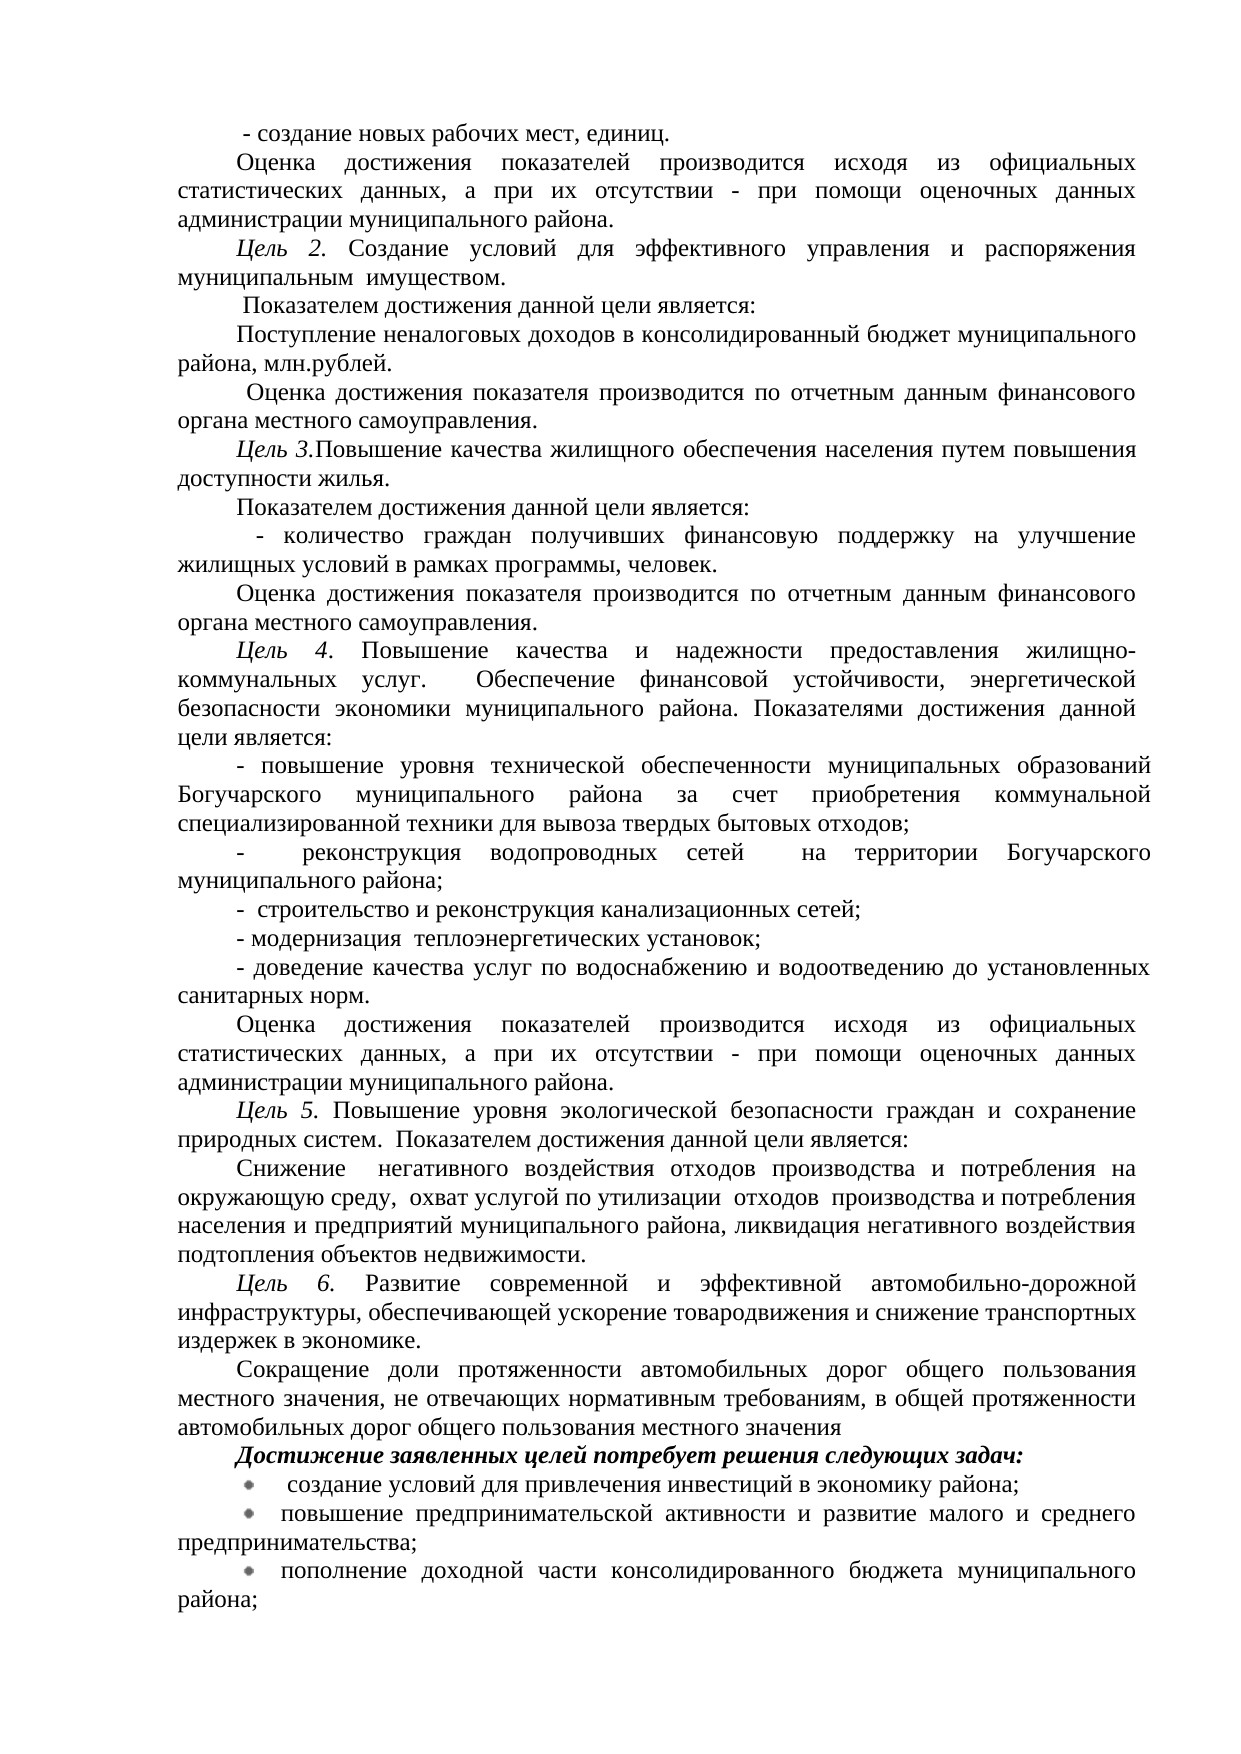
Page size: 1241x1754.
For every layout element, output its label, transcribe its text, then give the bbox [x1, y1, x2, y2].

text Цель 4. Повышение качества и надежности предоставления жилищно-коммунальных услуг. Обеспечение финансовой устойчивости, энергетической безопасности экономики муниципального района. Показателями достижения данной цели является: [177, 636, 1137, 751]
text Цель 5. Повышение уровня экологической безопасности граждан и сохранение природных систем. Показателем достижения данной цели является: [177, 1096, 1137, 1153]
text Цель 2. Создание условий для эффективного управления и распоряжения муниципальным имуществом. [177, 233, 1137, 291]
text Показателем достижения данной цели является: [177, 492, 1137, 521]
text Показателем достижения данной цели является: [177, 291, 1137, 319]
list повышение предпринимательской активности и развитие малого и среднего предпринимательства; [177, 1498, 1137, 1556]
text Оценка достижения показателей производится исходя из официальных статистических данных, а при их отсутствии - при помощи оценочных данных администрации муниципального района. [177, 1009, 1137, 1096]
text Оценка достижения показателя производится по отчетным данным финансового органа местного самоуправления. [177, 377, 1137, 434]
list Достижение заявленных целей потребует решения следующих задач: [177, 1441, 1137, 1469]
picture [237, 1504, 254, 1522]
text - повышение уровня технической обеспеченности муниципальных образований Богучарского муниципального района за счет приобретения коммунальной специализированной техники для вывоза твердых бытовых отходов; [177, 751, 1152, 837]
text - строительство и реконструкция канализационных сетей; [177, 894, 1152, 923]
text Цель 3.Повышение качества жилищного обеспечения населения путем повышения доступности жилья. [177, 434, 1137, 492]
picture [237, 1562, 254, 1579]
picture [237, 1476, 254, 1493]
text - модернизация теплоэнергетических установок; [177, 923, 1152, 952]
text - создание новых рабочих мест, единиц. [177, 118, 1137, 147]
text Поступление неналоговых доходов в консолидированный бюджет муниципального района, млн.рублей. [177, 319, 1137, 377]
text Цель 6. Развитие современной и эффективной автомобильно-дорожной инфраструктуры, обеспечивающей ускорение товародвижения и снижение транспортных издержек в экономике. [177, 1268, 1137, 1354]
list создание условий для привлечения инвестиций в экономику района; [177, 1469, 1137, 1498]
text Снижение негативного воздействия отходов производства и потребления на окружающую среду, охват услугой по утилизации отходов производства и потребления населения и предприятий муниципального района, ликвидация негативного воздействия подтопления объектов недвижимости. [177, 1153, 1137, 1268]
text - доведение качества услуг по водоснабжению и водоотведению до установленных санитарных норм. [177, 952, 1152, 1009]
text Оценка достижения показателя производится по отчетным данным финансового органа местного самоуправления. [177, 578, 1137, 636]
text - реконструкция водопроводных сетей на территории Богучарского муниципального района; [177, 837, 1152, 894]
text - количество граждан получивших финансовую поддержку на улучшение жилищных условий в рамках программы, человек. [177, 521, 1137, 578]
text Сокращение доли протяженности автомобильных дорог общего пользования местного значения, не отвечающих нормативным требованиям, в общей протяженности автомобильных дорог общего пользования местного значения [177, 1354, 1137, 1441]
list пополнение доходной части консолидированного бюджета муниципального района; [177, 1556, 1137, 1613]
text Оценка достижения показателей производится исходя из официальных статистических данных, а при их отсутствии - при помощи оценочных данных администрации муниципального района. [177, 147, 1137, 233]
